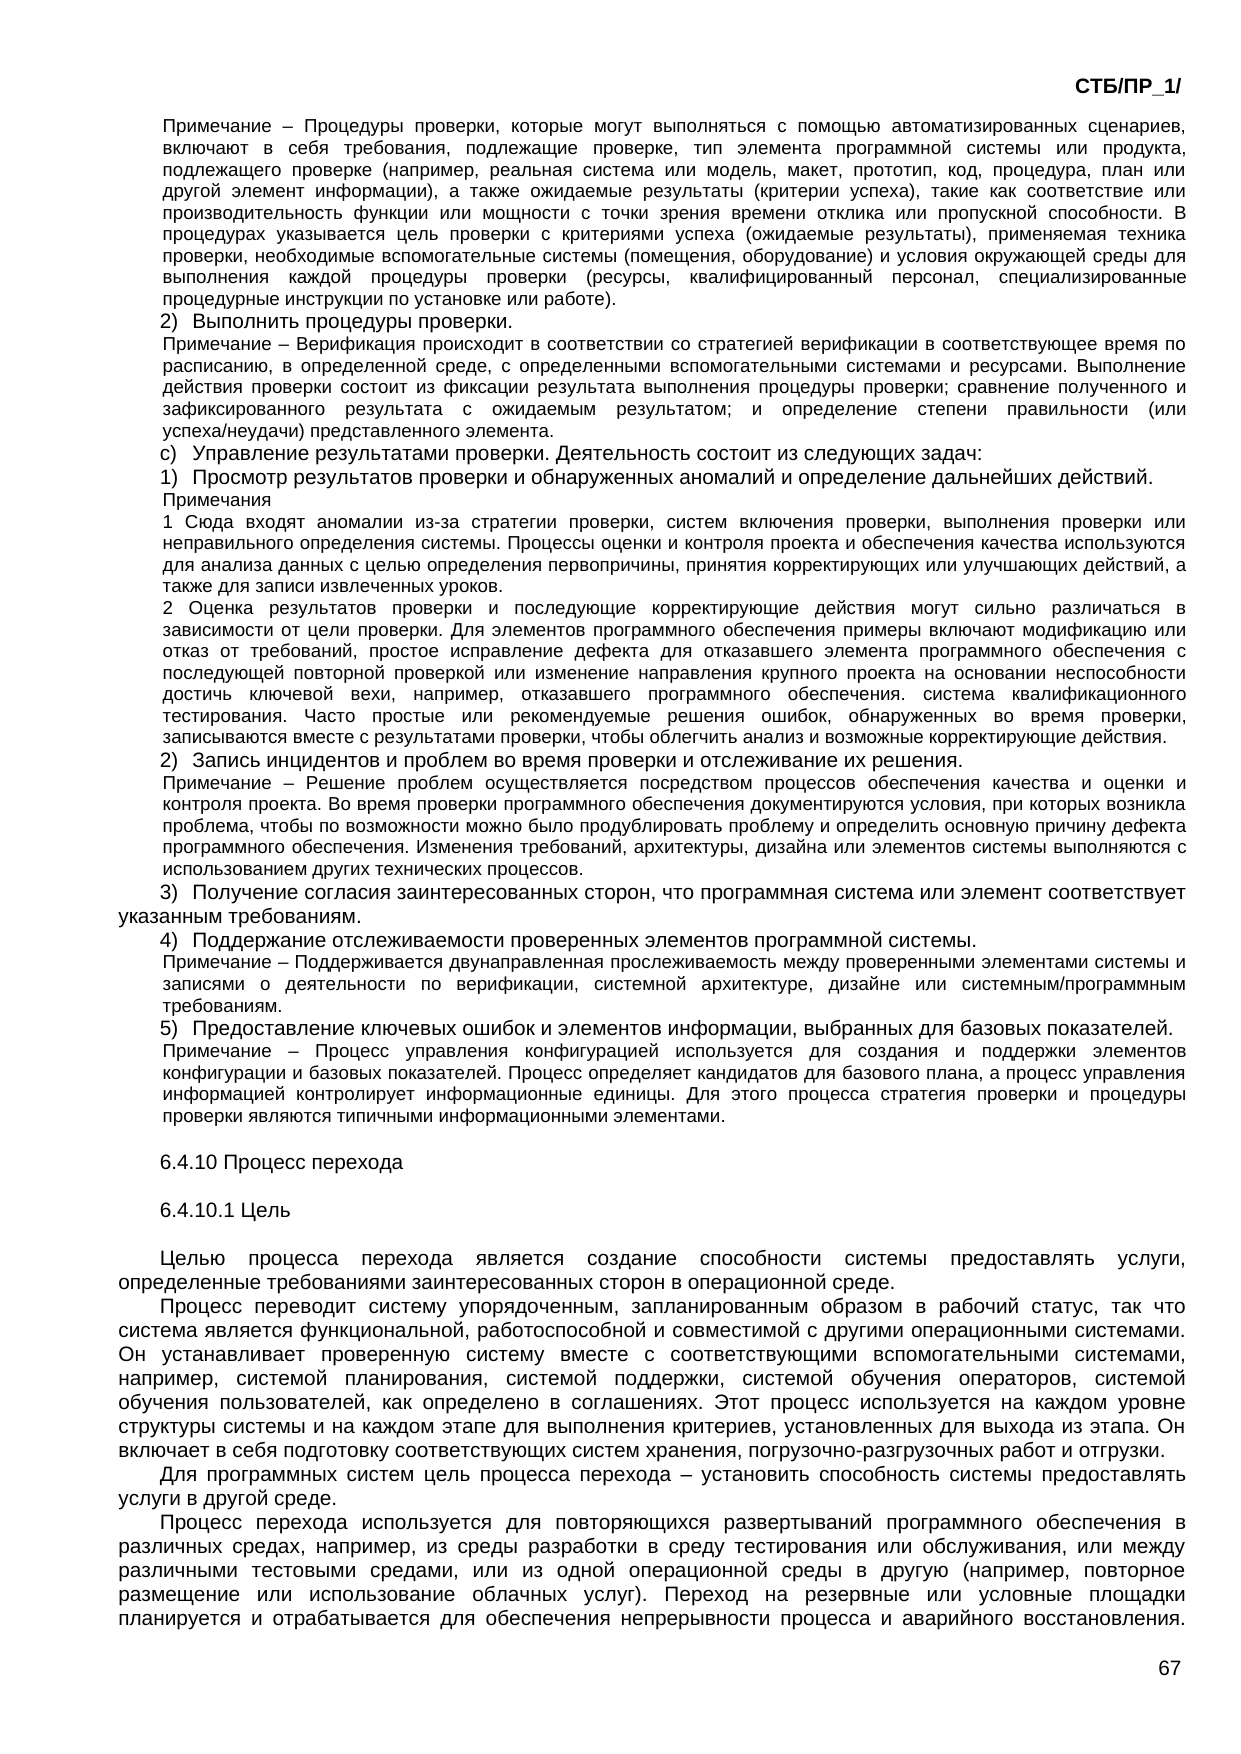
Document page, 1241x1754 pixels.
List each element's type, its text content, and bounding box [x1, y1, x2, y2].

text 2) Запись инцидентов и проблем во время проверки и отслеживание их решения. [118, 748, 1187, 772]
text 3) Получение согласия заинтересованных сторон, что программная система или элемент соответствует указанным требованиям. [118, 879, 1187, 927]
text 2 Оценка результатов проверки и последующие корректирующие действия могут сильно различаться в зависимости от цели проверки. Для элементов программного обеспечения примеры включают модификацию или отказ от требований, простое исправление дефекта для отказавшего элемента программного обеспечения с последующей повторной проверкой или изменение направления крупного проекта на основании неспособности достичь ключевой вехи, например, отказавшего программного обеспечения. система квалификационного тестирования. Часто простые или рекомендуемые решения ошибок, обнаруженных во время проверки, записываются вместе с результатами проверки, чтобы облегчить анализ и возможные корректирующие действия. [162, 597, 1187, 748]
text 5) Предоставление ключевых ошибок и элементов информации, выбранных для базовых показателей. [118, 1016, 1187, 1040]
text 1 Сюда входят аномалии из-за стратегии проверки, систем включения проверки, выполнения проверки или неправильного определения системы. Процессы оценки и контроля проекта и обеспечения качества используются для анализа данных с целью определения первопричины, принятия корректирующих или улучшающих действий, а также для записи извлеченных уроков. [162, 511, 1187, 597]
text Целью процесса перехода является создание способности системы предоставлять услуги, определенные требованиями заинтересованных сторон в операционной среде. [118, 1246, 1187, 1294]
text 6.4.10 Процесс перехода [118, 1150, 1187, 1174]
text Для программных систем цель процесса перехода – установить способность системы предоставлять услуги в другой среде. [118, 1462, 1187, 1509]
text 1) Просмотр результатов проверки и обнаруженных аномалий и определение дальнейших действий. [118, 465, 1187, 489]
text c) Управление результатами проверки. Деятельность состоит из следующих задач: [118, 441, 1187, 465]
text 6.4.10.1 Цель [118, 1198, 1187, 1222]
text 4) Поддержание отслеживаемости проверенных элементов программной системы. [118, 927, 1187, 951]
text Примечания [162, 489, 1187, 511]
text Процесс переводит систему упорядоченным, запланированным образом в рабочий статус, так что система является функциональной, работоспособной и совместимой с другими операционными системами. Он устанавливает проверенную систему вместе с соответствующими вспомогательными системами, например, системой планирования, системой поддержки, системой обучения операторов, системой обучения пользователей, как определено в соглашениях. Этот процесс используется на каждом уровне структуры системы и на каждом этапе для выполнения критериев, установленных для выхода из этапа. Он включает в себя подготовку соответствующих систем хранения, погрузочно-разгрузочных работ и отгрузки. [118, 1294, 1187, 1462]
text Примечание – Процедуры проверки, которые могут выполняться с помощью автоматизированных сценариев, включают в себя требования, подлежащие проверке, тип элемента программной системы или продукта, подлежащего проверке (например, реальная система или модель, макет, прототип, код, процедура, план или другой элемент информации), а также ожидаемые результаты (критерии успеха), такие как соответствие или производительность функции или мощности с точки зрения времени отклика или пропускной способности. В процедурах указывается цель проверки с критериями успеха (ожидаемые результаты), применяемая техника проверки, необходимые вспомогательные системы (помещения, оборудование) и условия окружающей среды для выполнения каждой процедуры проверки (ресурсы, квалифицированный персонал, специализированные процедурные инструкции по установке или работе). [162, 115, 1187, 309]
text Примечание – Поддерживается двунаправленная прослеживаемость между проверенными элементами системы и записями о деятельности по верификации, системной архитектуре, дизайне или системным/программным требованиям. [162, 951, 1187, 1016]
text Примечание – Процесс управления конфигурацией используется для создания и поддержки элементов конфигурации и базовых показателей. Процесс определяет кандидатов для базового плана, а процесс управления информацией контролирует информационные единицы. Для этого процесса стратегия проверки и процедуры проверки являются типичными информационными элементами. [162, 1040, 1187, 1126]
text Примечание – Решение проблем осуществляется посредством процессов обеспечения качества и оценки и контроля проекта. Во время проверки программного обеспечения документируются условия, при которых возникла проблема, чтобы по возможности можно было продублировать проблему и определить основную причину дефекта программного обеспечения. Изменения требований, архитектуры, дизайна или элементов системы выполняются с использованием других технических процессов. [162, 772, 1187, 879]
text 2) Выполнить процедуры проверки. [118, 309, 1187, 333]
text Примечание – Верификация происходит в соответствии со стратегией верификации в соответствующее время по расписанию, в определенной среде, с определенными вспомогательными системами и ресурсами. Выполнение действия проверки состоит из фиксации результата выполнения процедуры проверки; сравнение полученного и зафиксированного результата с ожидаемым результатом; и определение степени правильности (или успеха/неудачи) представленного элемента. [162, 333, 1187, 441]
